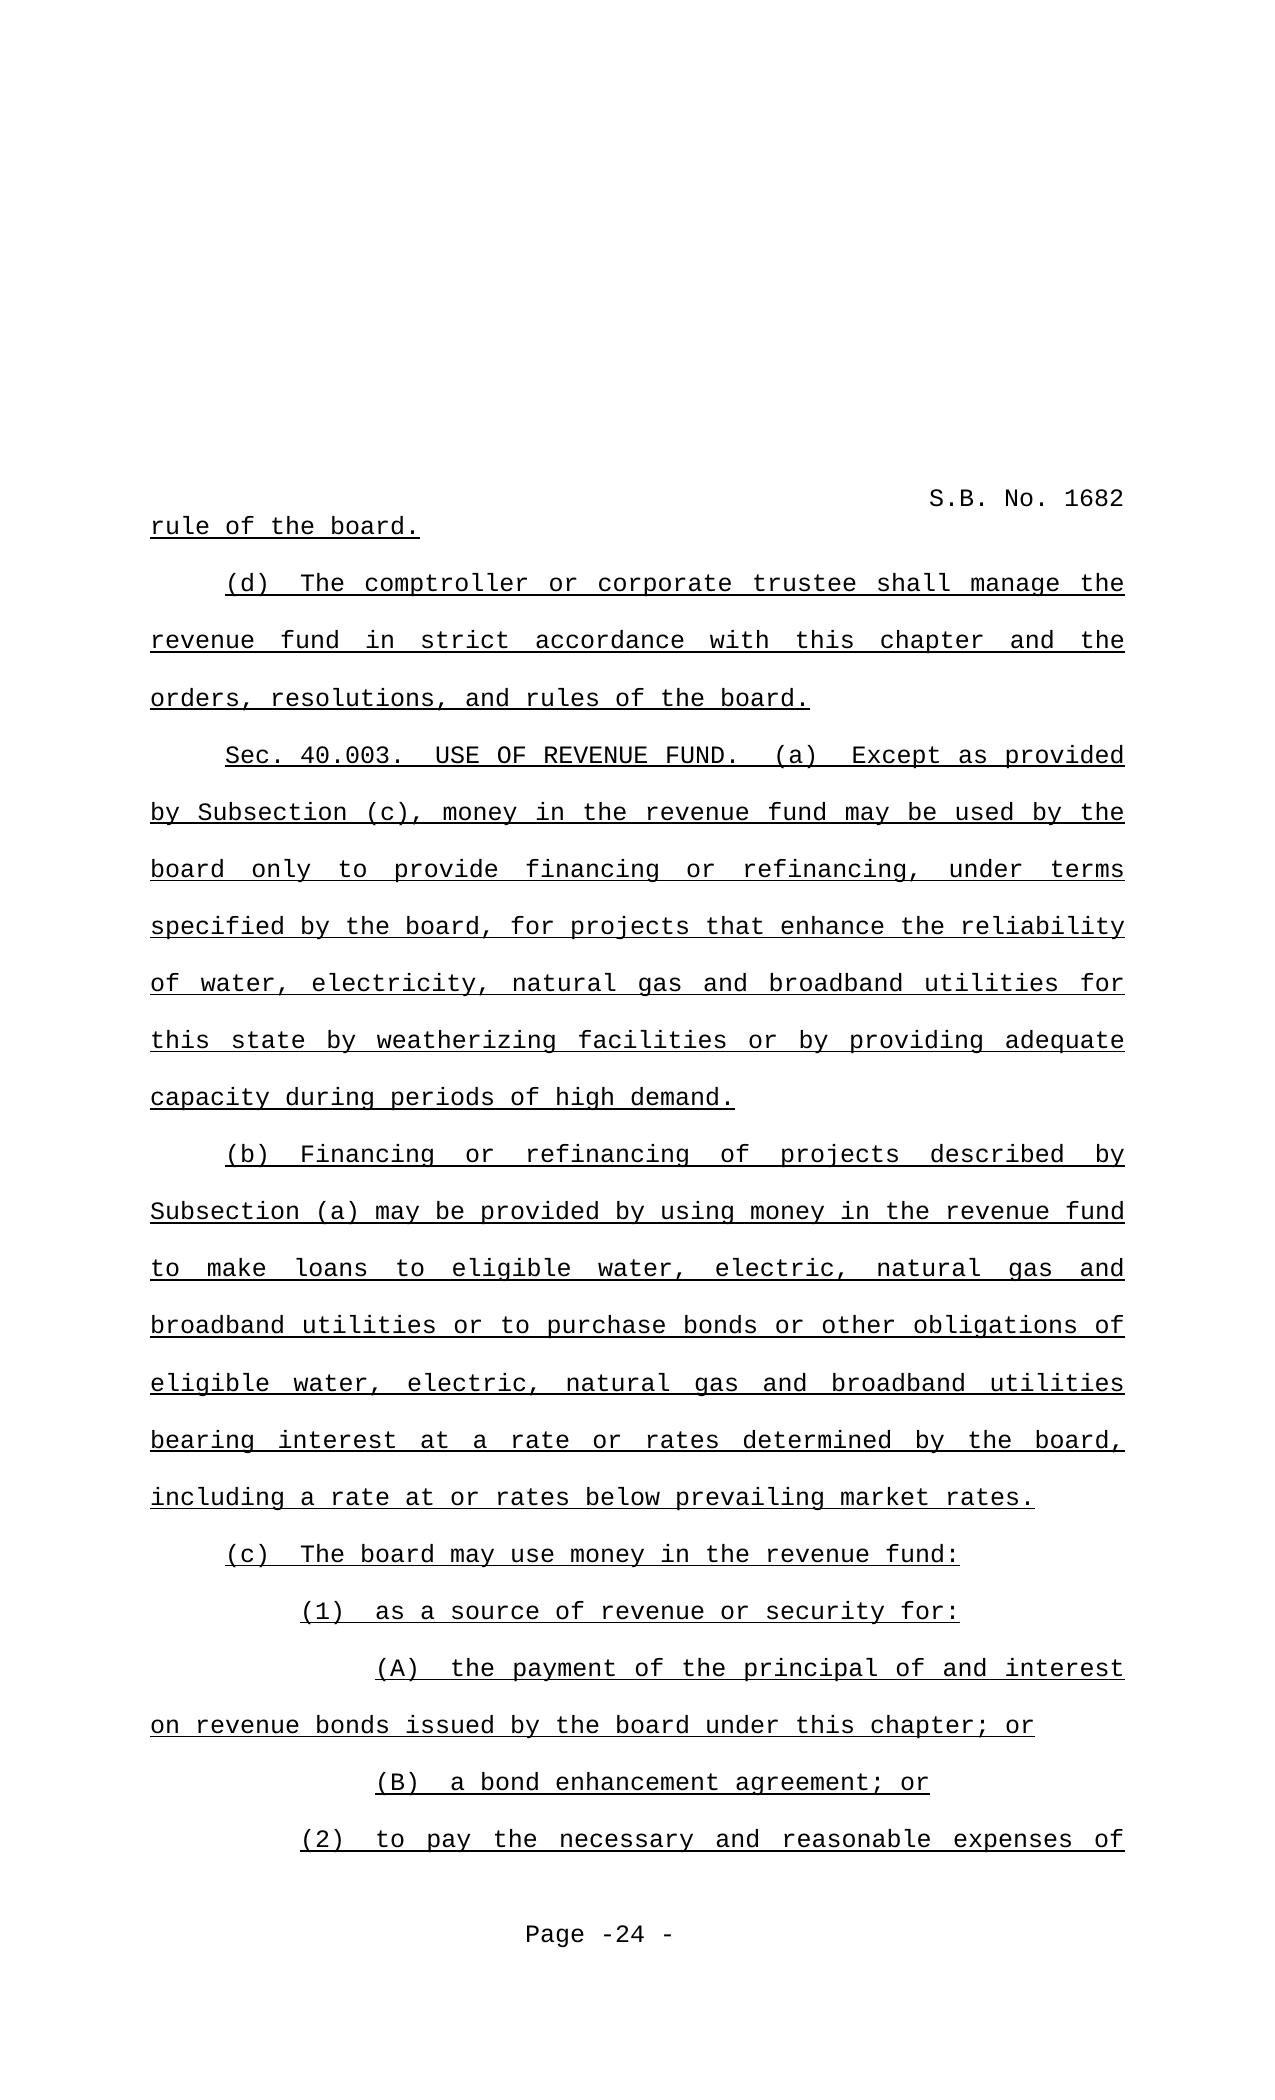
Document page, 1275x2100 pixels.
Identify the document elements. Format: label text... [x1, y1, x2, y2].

text (b) Financing or refinancing of projects described by Subsection (a) may be provided by using money in the revenue fund to make loans to eligible water, electric, natural gas and broadband utilities or to purchase bonds or other obligations of eligible water, electric, natural gas and broadband utilities bearing interest at a rate or rates determined by the board, including a rate at or rates below prevailing market rates. [150, 1395, 1125, 1450]
text (1) as a source of revenue or security for: [150, 1598, 1125, 1627]
text (b) Financing or refinancing of projects described by Subsection (a) may be provided by using money in the revenue fund to make loans to eligible water, electric, natural gas and broadband utilities or to purchase bonds or other obligations of eligible water, electric, natural gas and broadband utilities bearing interest at a rate or rates determined by the board, including a rate at or rates below prevailing market rates. [150, 1281, 1125, 1336]
text Sec. 40.003. USE OF REVENUE FUND. (a) Except as provided by Subsection (c), money in the revenue fund may be used by the board only to provide financing or refinancing, under terms specified by the board, for projects that enhance the reliability of water, electricity, natural gas and broadband utilities for this state by weatherizing facilities or by providing adequate capacity during periods of high demand. [150, 881, 1125, 937]
text (b) Financing or refinancing of projects described by Subsection (a) may be provided by using money in the revenue fund to make loans to eligible water, electric, natural gas and broadband utilities or to purchase bonds or other obligations of eligible water, electric, natural gas and broadband utilities bearing interest at a rate or rates determined by the board, including a rate at or rates below prevailing market rates. [150, 1142, 1125, 1222]
text (c) The board may use money in the revenue fund: [150, 1541, 1125, 1570]
text (d) The comptroller or corporate trustee shall manage the revenue fund in strict accordance with this chapter and the orders, resolutions, and rules of the board. [150, 571, 1125, 651]
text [150, 1827, 1125, 1855]
text Sec. 40.003. USE OF REVENUE FUND. (a) Except as provided by Subsection (c), money in the revenue fund may be used by the board only to provide financing or refinancing, under terms specified by the board, for projects that enhance the reliability of water, electricity, natural gas and broadband utilities for this state by weatherizing facilities or by providing adequate capacity during periods of high demand. [150, 1052, 1125, 1113]
text Sec. 40.003. USE OF REVENUE FUND. (a) Except as provided by Subsection (c), money in the revenue fund may be used by the board only to provide financing or refinancing, under terms specified by the board, for projects that enhance the reliability of water, electricity, natural gas and broadband utilities for this state by weatherizing facilities or by providing adequate capacity during periods of high demand. [150, 995, 1125, 1051]
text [150, 514, 1125, 542]
text Sec. 40.003. USE OF REVENUE FUND. (a) Except as provided by Subsection (c), money in the revenue fund may be used by the board only to provide financing or refinancing, under terms specified by the board, for projects that enhance the reliability of water, electricity, natural gas and broadband utilities for this state by weatherizing facilities or by providing adequate capacity during periods of high demand. [150, 742, 1125, 822]
text (b) Financing or refinancing of projects described by Subsection (a) may be provided by using money in the revenue fund to make loans to eligible water, electric, natural gas and broadband utilities or to purchase bonds or other obligations of eligible water, electric, natural gas and broadband utilities bearing interest at a rate or rates determined by the board, including a rate at or rates below prevailing market rates. [150, 1338, 1125, 1393]
text Sec. 40.003. USE OF REVENUE FUND. (a) Except as provided by Subsection (c), money in the revenue fund may be used by the board only to provide financing or refinancing, under terms specified by the board, for projects that enhance the reliability of water, electricity, natural gas and broadband utilities for this state by weatherizing facilities or by providing adequate capacity during periods of high demand. [150, 824, 1125, 880]
text (d) The comptroller or corporate trustee shall manage the revenue fund in strict accordance with this chapter and the orders, resolutions, and rules of the board. [150, 653, 1125, 713]
text (B) a bond enhancement agreement; or [150, 1769, 1125, 1798]
text (A) the payment of the principal of and interest on revenue bonds issued by the board under this chapter; or [150, 1655, 1125, 1741]
text (b) Financing or refinancing of projects described by Subsection (a) may be provided by using money in the revenue fund to make loans to eligible water, electric, natural gas and broadband utilities or to purchase bonds or other obligations of eligible water, electric, natural gas and broadband utilities bearing interest at a rate or rates determined by the board, including a rate at or rates below prevailing market rates. [150, 1452, 1125, 1513]
text Sec. 40.003. USE OF REVENUE FUND. (a) Except as provided by Subsection (c), money in the revenue fund may be used by the board only to provide financing or refinancing, under terms specified by the board, for projects that enhance the reliability of water, electricity, natural gas and broadband utilities for this state by weatherizing facilities or by providing adequate capacity during periods of high demand. [150, 938, 1125, 994]
text (b) Financing or refinancing of projects described by Subsection (a) may be provided by using money in the revenue fund to make loans to eligible water, electric, natural gas and broadband utilities or to purchase bonds or other obligations of eligible water, electric, natural gas and broadband utilities bearing interest at a rate or rates determined by the board, including a rate at or rates below prevailing market rates. [150, 1224, 1125, 1279]
